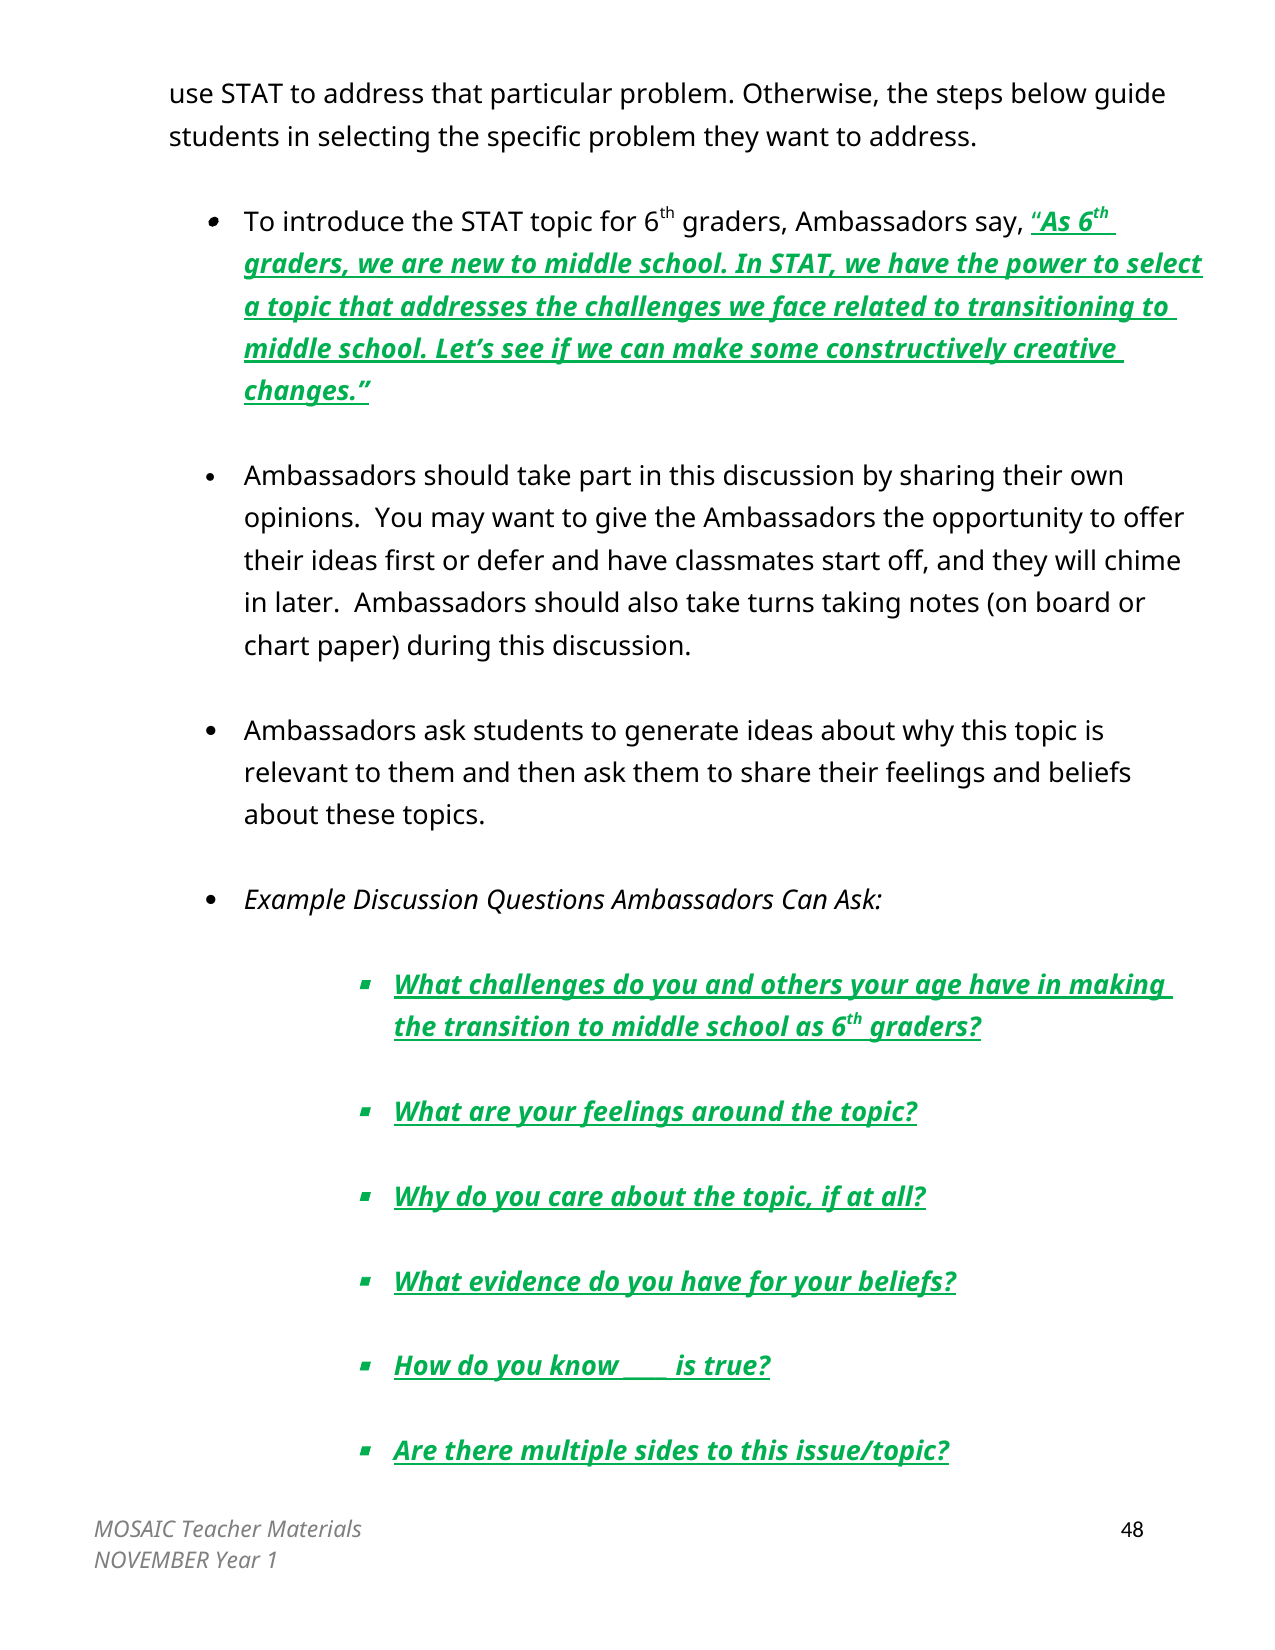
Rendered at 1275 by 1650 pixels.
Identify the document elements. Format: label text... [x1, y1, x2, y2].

list What challenges do you and others your age have in making the transition to middle school as 6th graders? [356, 965, 1209, 1044]
list What are your feelings around the topic? [356, 1092, 1209, 1129]
list How do you know ____ is true? [356, 1347, 1209, 1384]
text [169, 75, 1209, 154]
list Are there multiple sides to this issue/topic? [356, 1432, 1209, 1468]
list Ambassadors should take part in this discussion by sharing their own opinions. You may want to give the Ambassadors the opportunity to offer their ideas first or defer and have classmates start off, and they will chime in later. Ambassadors should also take turns taking notes (on board or chart paper) during this discussion. [206, 457, 1209, 663]
list Why do you care about the topic, if at all? [356, 1177, 1209, 1214]
list To introduce the STAT topic for 6th graders, Ambassadors say, “As 6th graders, we are new to middle school. In STAT, we have the power to select a topic that addresses the challenges we face related to transitioning to middle school. Let’s see if we can make some constructively creative changes.” [206, 202, 1209, 409]
list Ambassadors ask students to generate ideas about why this topic is relevant to them and then ask them to share their feelings and beliefs about these topics. [206, 711, 1209, 833]
list Example Discussion Questions Ambassadors Can Ask: [206, 881, 1209, 917]
list What evidence do you have for your beliefs? [356, 1262, 1209, 1299]
